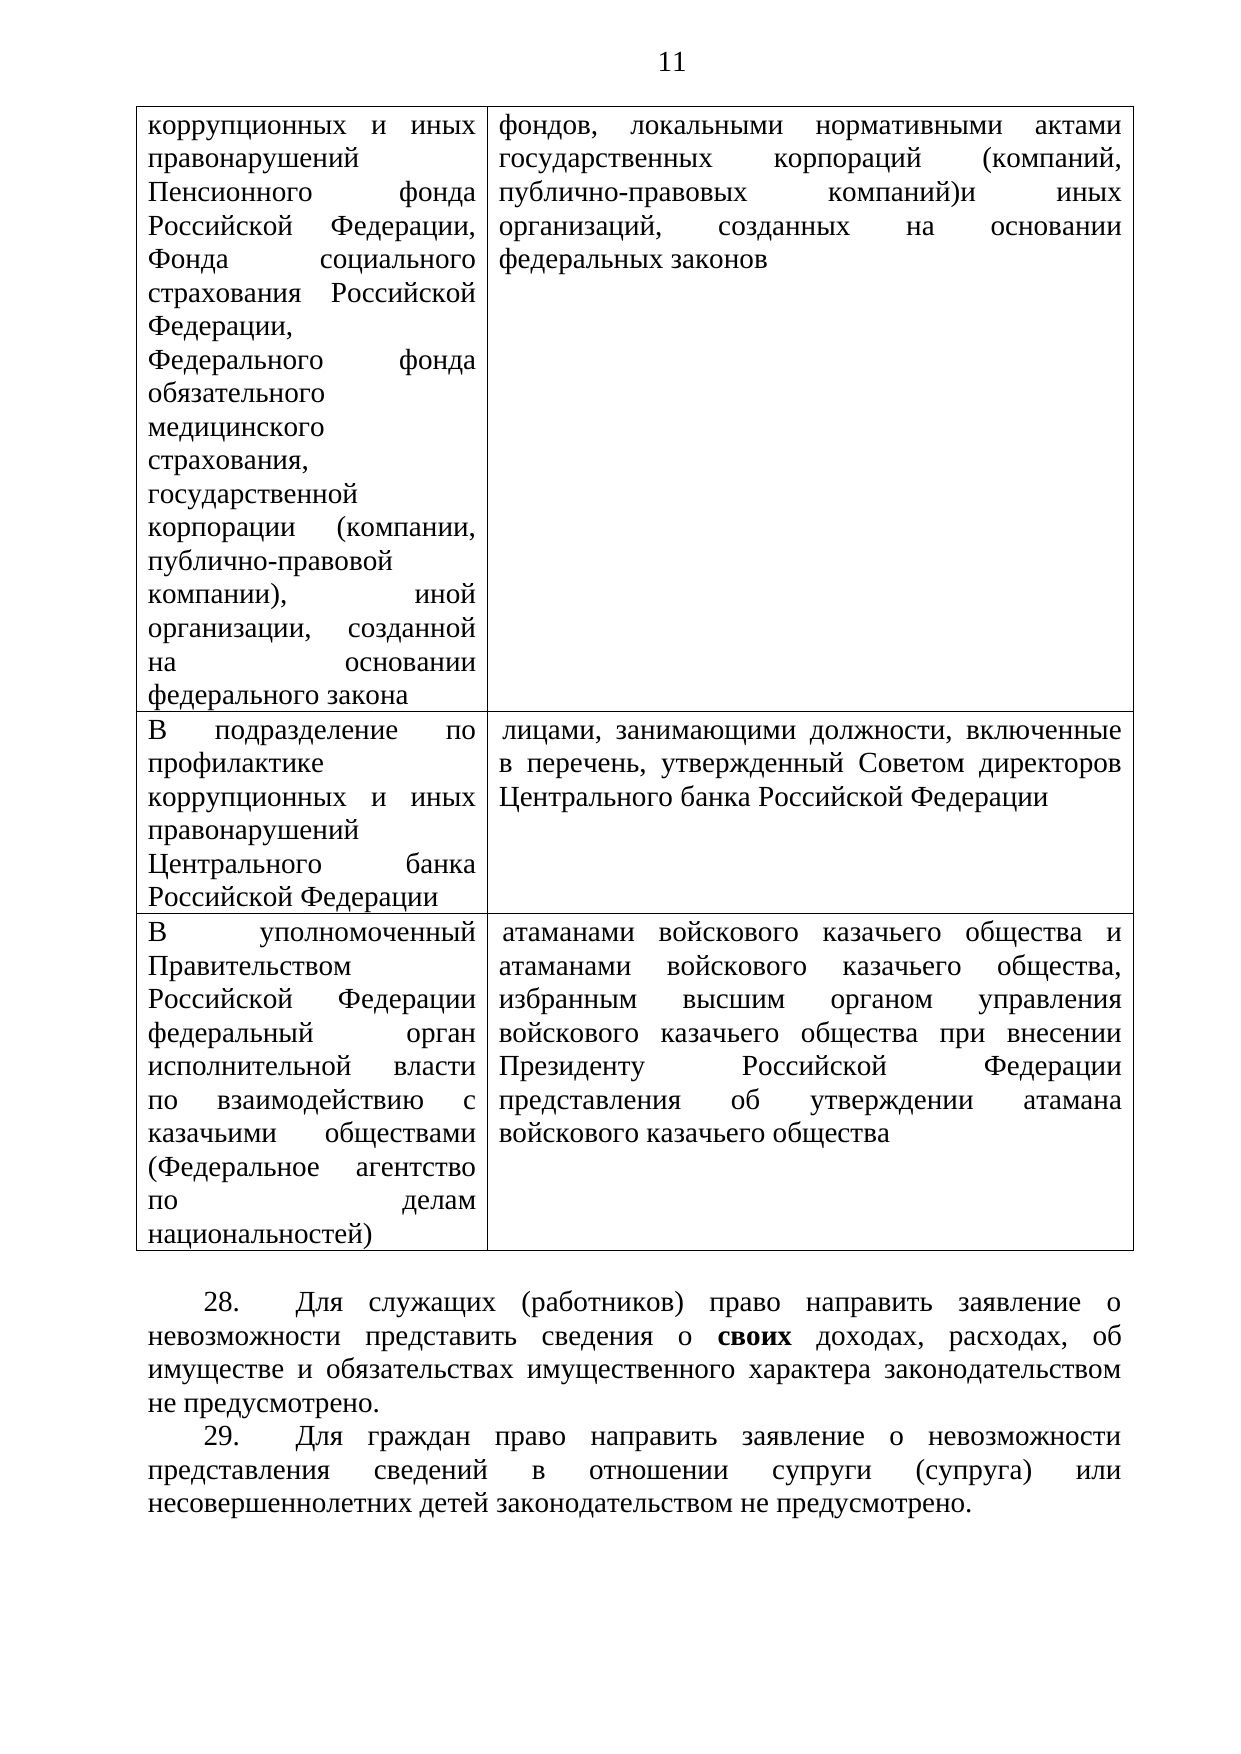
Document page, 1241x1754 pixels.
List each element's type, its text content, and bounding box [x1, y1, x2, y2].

table_cell атаманами войскового казачьего общества и атаманами войскового казачьего общества, избранным высшим органом управления войскового казачьего общества при внесении Президенту Российской Федерации представления об утверждении атамана войскового казачьего общества [488, 914, 1133, 1249]
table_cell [488, 107, 1133, 711]
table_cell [137, 107, 487, 711]
table_cell В уполномоченный Правительством Российской Федерации федеральный орган исполнительной власти по взаимодействию с казачьими обществами (Федеральное агентство по делам национальностей) [137, 914, 487, 1249]
list Для служащих (работников) право направить заявление о невозможности представить сведения о своих доходах, расходах, об имуществе и обязательствах имущественного характера законодательством не предусмотрено. [148, 1284, 1122, 1418]
table_cell лицами, занимающими должности, включенные в перечень, утвержденный Советом директоров Центрального банка Российской Федерации [488, 712, 1133, 913]
list Для граждан право направить заявление о невозможности представления сведений в отношении супруги (супруга) или несовершеннолетних детей законодательством не предусмотрено. [148, 1418, 1122, 1519]
table_cell В подразделение по профилактике коррупционных и иных правонарушений Центрального банка Российской Федерации [137, 712, 487, 913]
